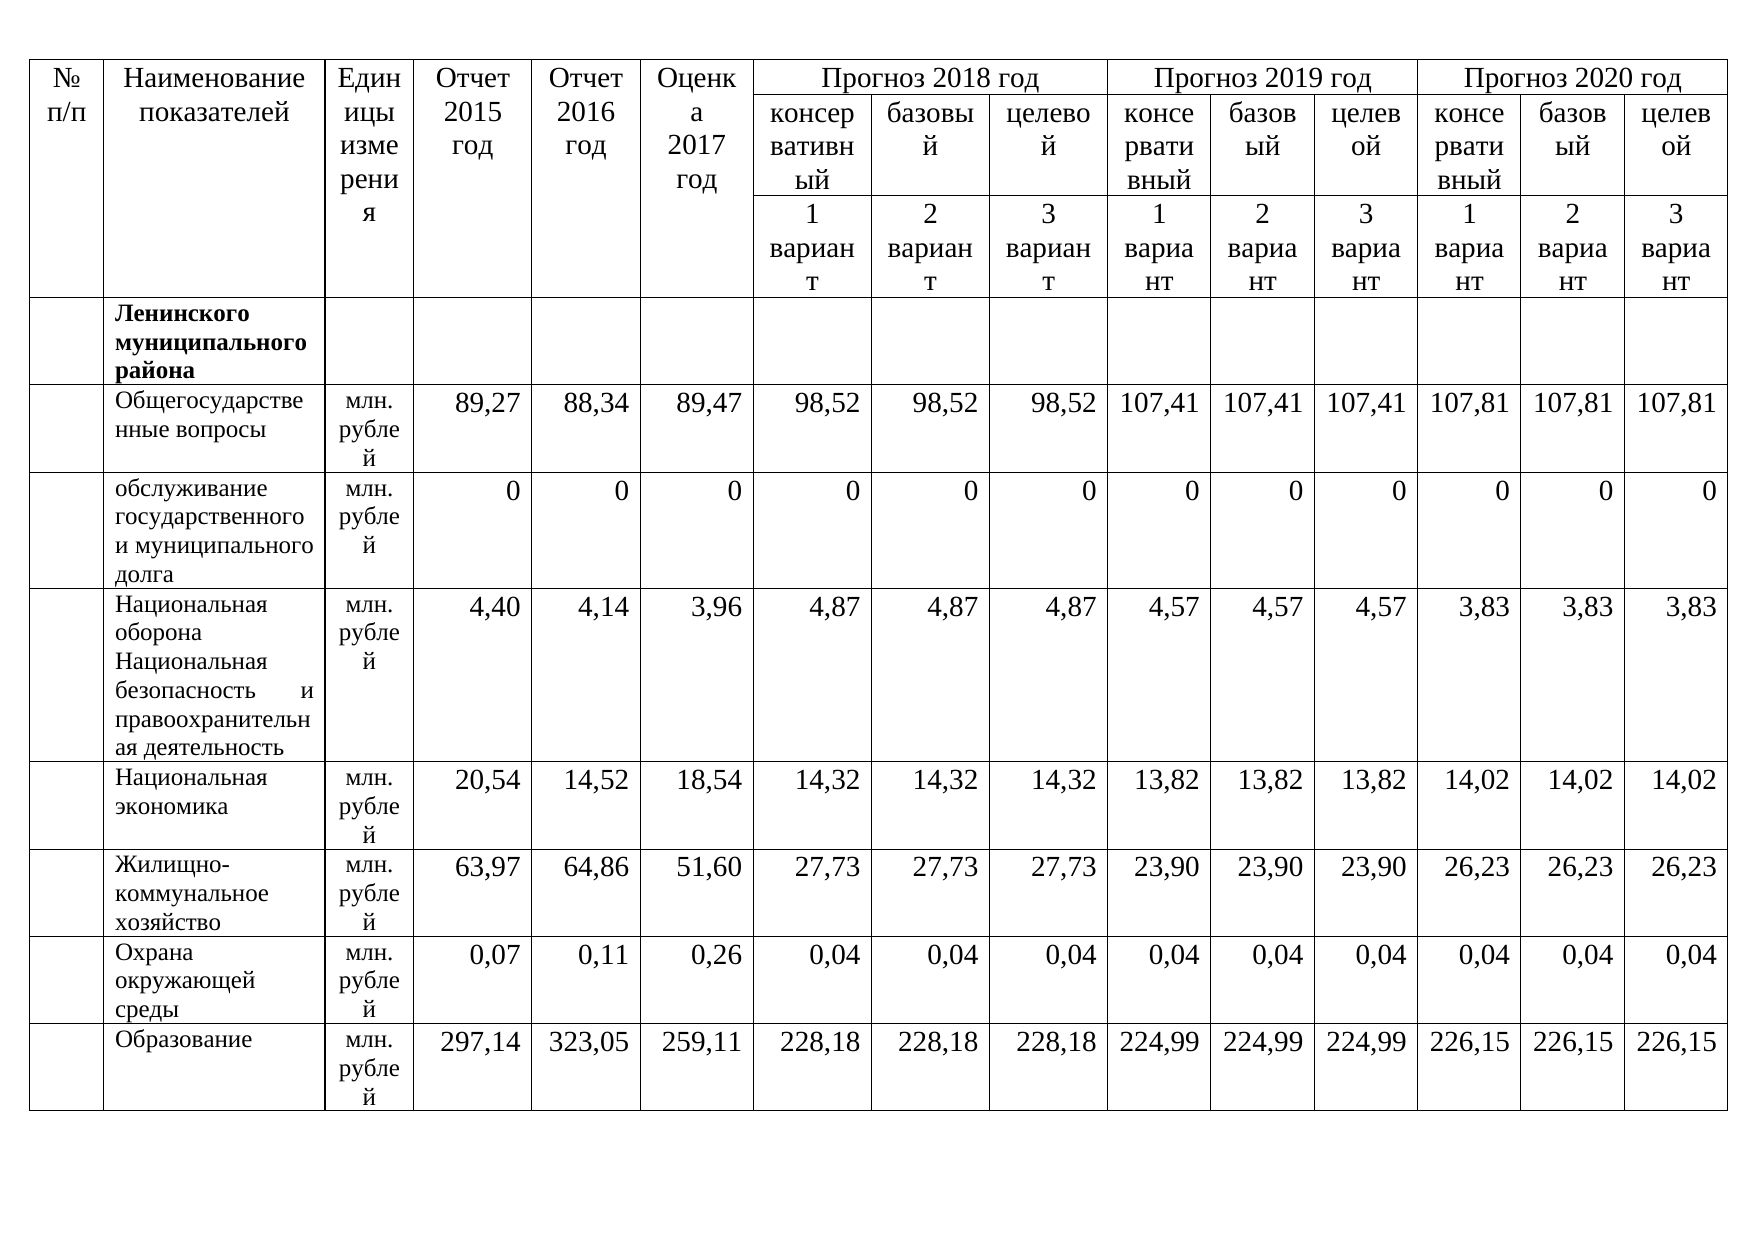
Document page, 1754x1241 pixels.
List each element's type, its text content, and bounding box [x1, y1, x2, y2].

table_cell 3,83 [1625, 589, 1727, 761]
table_cell 0,04 [872, 937, 989, 1023]
table_header Отчет 2016 год [532, 60, 640, 297]
table_cell 14,32 [872, 762, 989, 848]
table_cell 0 [414, 473, 531, 588]
table_cell 14,32 [754, 762, 871, 848]
table_cell 51,60 [641, 850, 753, 936]
table_cell [1211, 298, 1314, 384]
table_cell Охрана окружающей среды [104, 937, 324, 1023]
table_cell целевой [1315, 95, 1417, 195]
table_cell [414, 298, 531, 384]
table_cell 26,23 [1625, 850, 1727, 936]
table_cell 4,57 [1211, 589, 1314, 761]
table_cell 89,47 [641, 385, 753, 472]
table_cell 64,86 [532, 850, 640, 936]
table_cell 3 вариант [990, 196, 1107, 297]
table_cell 23,90 [1211, 850, 1314, 936]
table_cell 1 вариант [1108, 196, 1210, 297]
table_cell млн. рублей [326, 473, 413, 588]
table_cell 0 [1108, 473, 1210, 588]
table_cell 228,18 [990, 1024, 1107, 1110]
table_cell 14,02 [1521, 762, 1624, 848]
table_cell 228,18 [872, 1024, 989, 1110]
table_cell 107,81 [1625, 385, 1727, 472]
table_cell 226,15 [1418, 1024, 1520, 1110]
table_cell Жилищно-коммунальное хозяйство [104, 850, 324, 936]
table_cell 13,82 [1211, 762, 1314, 848]
table_cell 107,41 [1315, 385, 1417, 472]
table_cell 0,26 [641, 937, 753, 1023]
table_cell 0,04 [754, 937, 871, 1023]
table_cell 0,04 [1625, 937, 1727, 1023]
table_cell [30, 385, 103, 472]
table_cell консервативный [754, 95, 871, 195]
table_cell 2 вариант [1211, 196, 1314, 297]
table_cell 26,23 [1521, 850, 1624, 936]
table_cell млн. рублей [326, 589, 413, 761]
table_cell млн. рублей [326, 1024, 413, 1110]
table_cell 0 [532, 473, 640, 588]
table_cell 13,82 [1315, 762, 1417, 848]
table_cell 107,81 [1418, 385, 1520, 472]
table_cell 0 [1521, 473, 1624, 588]
table_header Наименование показателей [104, 60, 324, 297]
table_cell 4,87 [754, 589, 871, 761]
table_cell Расходы консолидированного бюджета Ленинского муниципального района [104, 298, 324, 384]
table_cell 4,87 [872, 589, 989, 761]
table_cell Национальная экономика [104, 762, 324, 848]
table_cell 0,11 [532, 937, 640, 1023]
table_cell консервативный [1418, 95, 1520, 195]
table_cell 4,40 [414, 589, 531, 761]
table_cell 0,04 [990, 937, 1107, 1023]
table_cell 3 вариант [1315, 196, 1417, 297]
table_cell [754, 298, 871, 384]
table_cell [532, 298, 640, 384]
table_cell 23,90 [1315, 850, 1417, 936]
table_cell обслуживание государственного и муниципального долга [104, 473, 324, 588]
table_cell 0 [641, 473, 753, 588]
table_cell 23,90 [1108, 850, 1210, 936]
table_cell млн. рублей [326, 937, 413, 1023]
table_cell [326, 298, 413, 384]
table_cell 224,99 [1315, 1024, 1417, 1110]
table_cell [30, 850, 103, 936]
table_cell 0 [754, 473, 871, 588]
table_header Прогноз 2020 год [1418, 60, 1727, 94]
table_cell 323,05 [532, 1024, 640, 1110]
table_cell [1521, 298, 1624, 384]
table_cell 107,81 [1521, 385, 1624, 472]
table_cell 2 вариант [872, 196, 989, 297]
table_cell 14,02 [1418, 762, 1520, 848]
table_cell 0,04 [1521, 937, 1624, 1023]
table_header Оценка 2017 год [641, 60, 753, 297]
table_cell 27,73 [990, 850, 1107, 936]
table_cell 226,15 [1521, 1024, 1624, 1110]
table_cell 26,23 [1418, 850, 1520, 936]
table_cell 0 [1211, 473, 1314, 588]
table_cell [30, 298, 103, 384]
table_cell [1625, 298, 1727, 384]
table_cell 0,04 [1315, 937, 1417, 1023]
table_cell Национальная оборона Национальная безопасность и правоохранительная деятельность [104, 589, 324, 761]
table_cell целевой [990, 95, 1107, 195]
table_cell 224,99 [1211, 1024, 1314, 1110]
table_cell 14,02 [1625, 762, 1727, 848]
table_cell 98,52 [990, 385, 1107, 472]
table_cell 1 вариант [1418, 196, 1520, 297]
table_cell [30, 473, 103, 588]
table_cell 224,99 [1108, 1024, 1210, 1110]
table_cell [872, 298, 989, 384]
table_cell [990, 298, 1107, 384]
table_cell 0 [1418, 473, 1520, 588]
table_cell 27,73 [872, 850, 989, 936]
table_cell 20,54 [414, 762, 531, 848]
table_cell 63,97 [414, 850, 531, 936]
table_cell 88,34 [532, 385, 640, 472]
table_cell 0 [872, 473, 989, 588]
table_cell 259,11 [641, 1024, 753, 1110]
table_cell Общегосударственные вопросы [104, 385, 324, 472]
table_cell 0,04 [1108, 937, 1210, 1023]
table_header Прогноз 2019 год [1108, 60, 1417, 94]
table_cell 4,14 [532, 589, 640, 761]
table_header Единицы измерения [326, 60, 413, 297]
table_header Отчет 2015 год [414, 60, 531, 297]
table_cell [641, 298, 753, 384]
table_cell [30, 762, 103, 848]
table_cell 1 вариант [754, 196, 871, 297]
table_cell 3,83 [1521, 589, 1624, 761]
table_cell 0,04 [1418, 937, 1520, 1023]
table_cell 107,41 [1108, 385, 1210, 472]
table_cell [30, 589, 103, 761]
table_cell консервативный [1108, 95, 1210, 195]
table_cell [1108, 298, 1210, 384]
table_cell 89,27 [414, 385, 531, 472]
table_cell 2 вариант [1521, 196, 1624, 297]
table_cell 98,52 [872, 385, 989, 472]
table_cell 0 [1315, 473, 1417, 588]
table_cell [1418, 298, 1520, 384]
table_cell Образование [104, 1024, 324, 1110]
table_cell 14,52 [532, 762, 640, 848]
table_cell 226,15 [1625, 1024, 1727, 1110]
table_cell 18,54 [641, 762, 753, 848]
table_cell 4,57 [1315, 589, 1417, 761]
table_cell 0,07 [414, 937, 531, 1023]
table_cell базовый [1521, 95, 1624, 195]
table_cell [30, 937, 103, 1023]
table_cell млн. рублей [326, 762, 413, 848]
table_cell 98,52 [754, 385, 871, 472]
table_cell 4,87 [990, 589, 1107, 761]
table_cell 0,04 [1211, 937, 1314, 1023]
table_cell 27,73 [754, 850, 871, 936]
table_cell 4,57 [1108, 589, 1210, 761]
table_cell 3 вариант [1625, 196, 1727, 297]
table_cell базовый [1211, 95, 1314, 195]
table_cell целевой [1625, 95, 1727, 195]
table_cell млн. рублей [326, 385, 413, 472]
table_header № п/п [30, 60, 103, 297]
table_cell 228,18 [754, 1024, 871, 1110]
table_cell базовый [872, 95, 989, 195]
table_cell 0 [990, 473, 1107, 588]
table_cell [30, 1024, 103, 1110]
table_header Прогноз 2018 год [754, 60, 1107, 94]
table_cell 13,82 [1108, 762, 1210, 848]
table_cell [1315, 298, 1417, 384]
table_cell 107,41 [1211, 385, 1314, 472]
table_cell 0 [1625, 473, 1727, 588]
table_cell 3,83 [1418, 589, 1520, 761]
table_cell 14,32 [990, 762, 1107, 848]
table_cell млн. рублей [326, 850, 413, 936]
table_cell 3,96 [641, 589, 753, 761]
table_cell 297,14 [414, 1024, 531, 1110]
